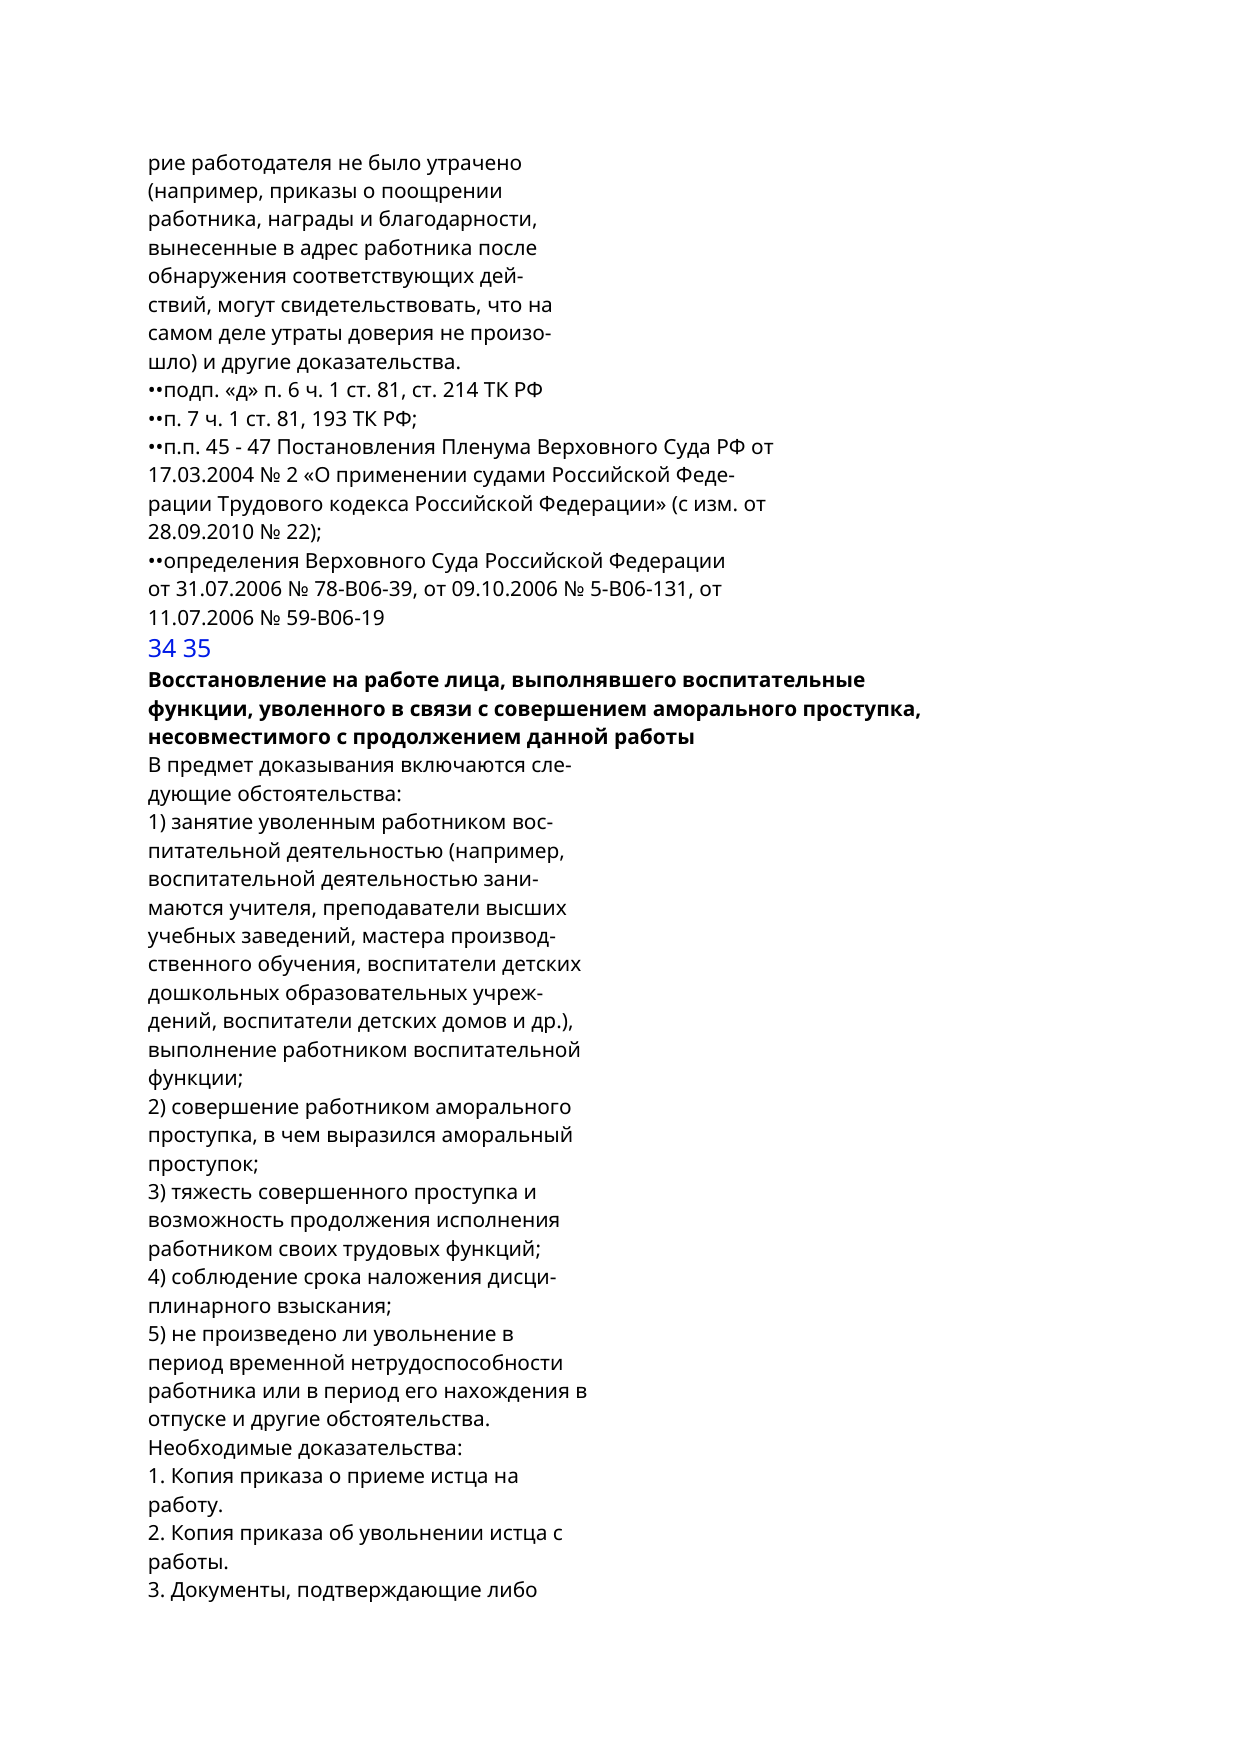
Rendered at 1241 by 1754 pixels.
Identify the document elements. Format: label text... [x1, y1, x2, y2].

text ••подп. «д» п. 6 ч. 1 ст. 81, ст. 214 ТК РФ [148, 375, 1152, 404]
text проступок; [148, 1149, 1152, 1177]
text 5) не произведено ли увольнение в [148, 1319, 1152, 1348]
text ••п. 7 ч. 1 ст. 81, 193 ТК РФ; [148, 404, 1152, 432]
text работником своих трудовых функций; [148, 1234, 1152, 1262]
text функции, уволенного в связи с совершением аморального проступка, [148, 694, 1152, 722]
text работу. [148, 1490, 1152, 1518]
text обнаружения соответствующих дей- [148, 261, 1152, 290]
text маются учителя, преподаватели высших [148, 893, 1152, 921]
text вынесенные в адрес работника после [148, 233, 1152, 261]
text возможность продолжения исполнения [148, 1206, 1152, 1234]
text 2. Копия приказа об увольнении истца с [148, 1518, 1152, 1547]
text 1) занятие уволенным работником вос- [148, 807, 1152, 836]
text работника или в период его нахождения в [148, 1376, 1152, 1404]
text питательной деятельностью (например, [148, 836, 1152, 864]
text дений, воспитатели детских домов и др.), [148, 1006, 1152, 1035]
text (например, приказы о поощрении [148, 176, 1152, 204]
text ственного обучения, воспитатели детских [148, 949, 1152, 978]
text дошкольных образовательных учреж- [148, 978, 1152, 1006]
text ••п.п. 45 - 47 Постановления Пленума Верховного Суда РФ от [148, 432, 1152, 461]
text выполнение работником воспитательной [148, 1035, 1152, 1063]
text воспитательной деятельностью зани- [148, 864, 1152, 893]
text шло) и другие доказательства. [148, 347, 1152, 375]
text 17.03.2004 № 2 «О применении судами Российской Феде- [148, 461, 1152, 489]
text 34 35 [148, 631, 1152, 665]
text 3) тяжесть совершенного проступка и [148, 1177, 1152, 1206]
text работника, награды и благодарности, [148, 204, 1152, 233]
text несовместимого с продолжением данной работы [148, 722, 1152, 751]
text ствий, могут свидетельствовать, что на [148, 290, 1152, 318]
text отпуске и другие обстоятельства. [148, 1404, 1152, 1433]
text самом деле утраты доверия не произо- [148, 318, 1152, 347]
text от 31.07.2006 № 78-В06-39, от 09.10.2006 № 5-В06-131, от [148, 574, 1152, 603]
text дующие обстоятельства: [148, 779, 1152, 807]
text Восстановление на работе лица, выполнявшего воспитательные [148, 665, 1152, 694]
text В предмет доказывания включаются сле- [148, 751, 1152, 779]
text проступка, в чем выразился аморальный [148, 1120, 1152, 1149]
text Необходимые доказательства: [148, 1433, 1152, 1461]
text 1. Копия приказа о приеме истца на [148, 1461, 1152, 1490]
text 3. Документы, подтверждающие либо [148, 1575, 1152, 1604]
text 4) соблюдение срока наложения дисци- [148, 1262, 1152, 1291]
text 11.07.2006 № 59-В06-19 [148, 603, 1152, 631]
text учебных заведений, мастера производ- [148, 921, 1152, 949]
text плинарного взыскания; [148, 1291, 1152, 1319]
text период временной нетрудоспособности [148, 1348, 1152, 1376]
text рие работодателя не было утрачено [148, 148, 1152, 176]
text 28.09.2010 № 22); [148, 517, 1152, 546]
text рации Трудового кодекса Российской Федерации» (с изм. от [148, 489, 1152, 517]
text работы. [148, 1547, 1152, 1575]
text функции; [148, 1063, 1152, 1092]
text 2) совершение работником аморального [148, 1092, 1152, 1120]
text ••определения Верховного Суда Российской Федерации [148, 546, 1152, 574]
